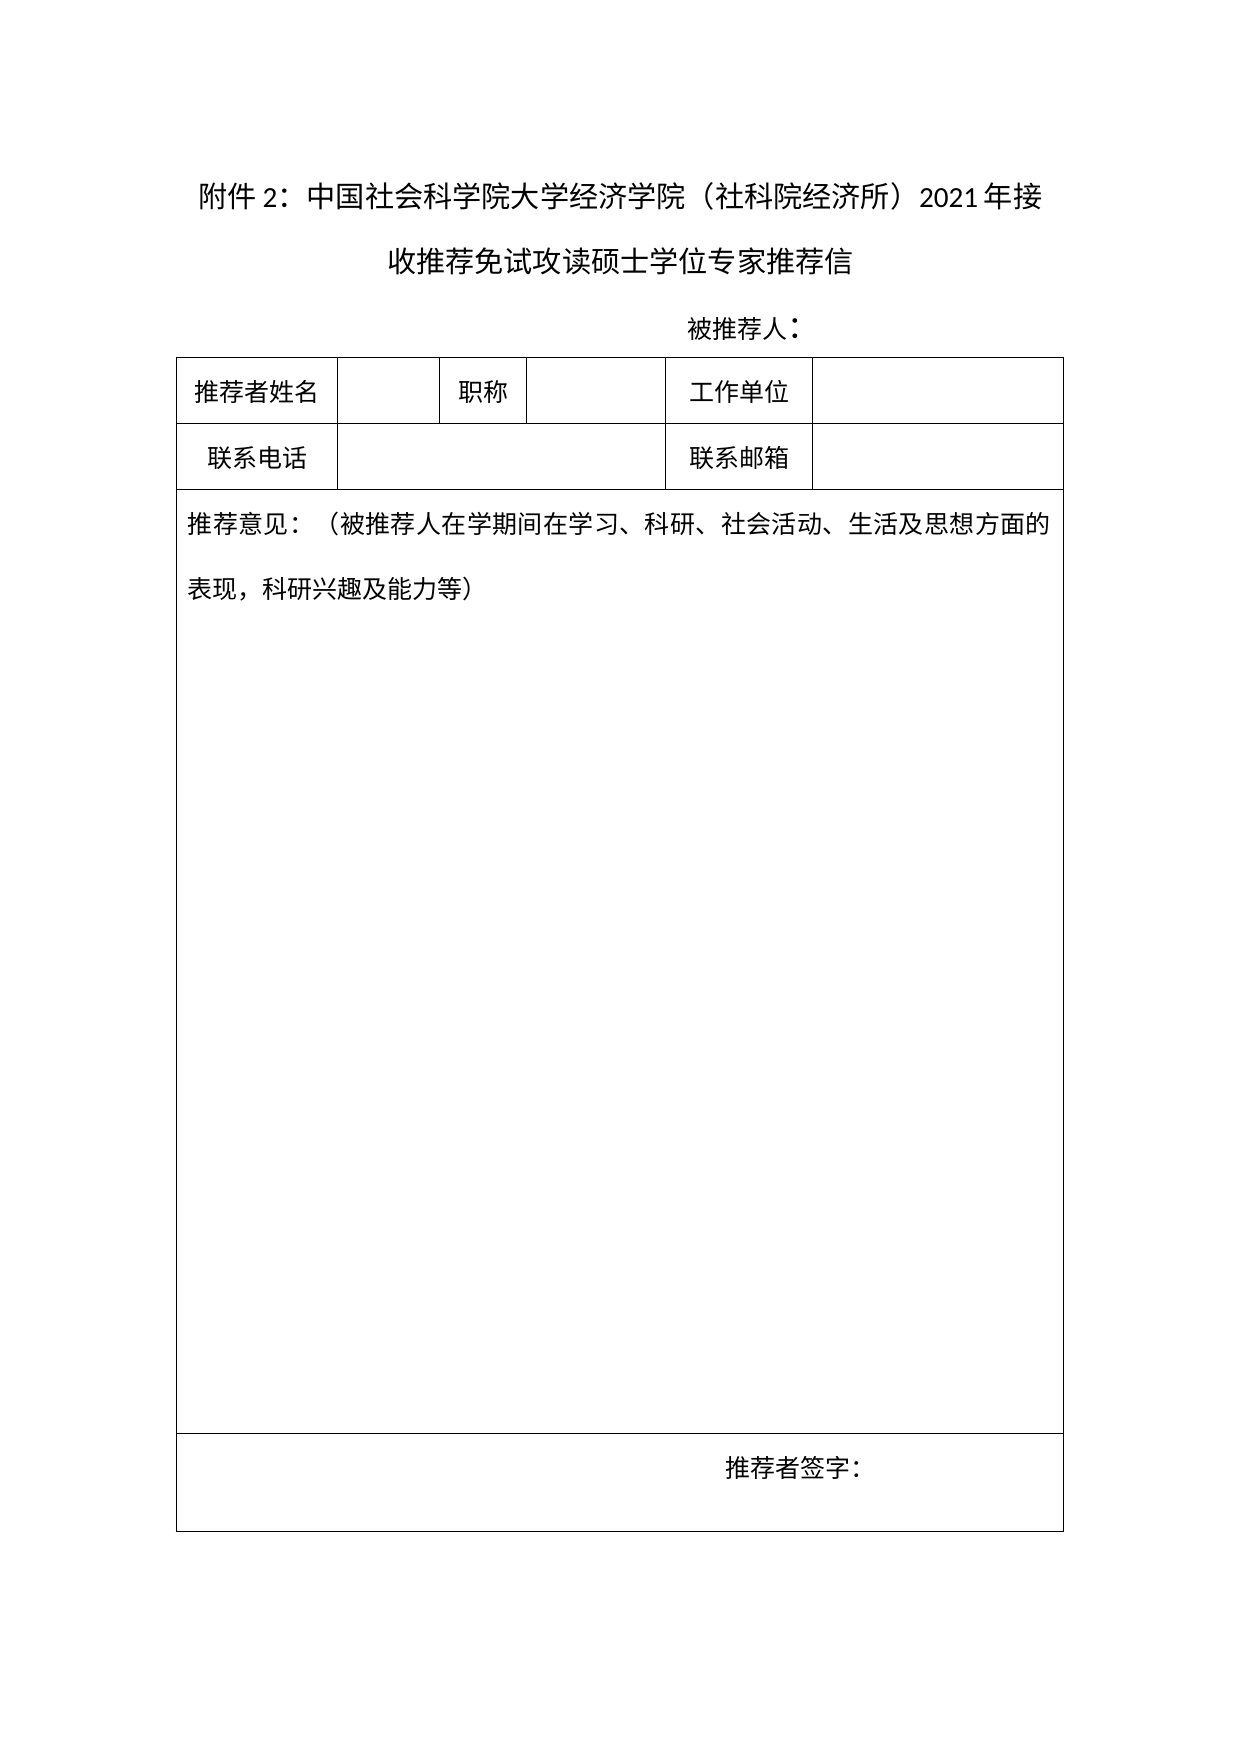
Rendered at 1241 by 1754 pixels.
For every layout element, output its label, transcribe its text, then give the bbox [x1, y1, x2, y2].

table_header 职称 [440, 358, 526, 423]
text 被推荐人： [187, 292, 1053, 357]
table_header [338, 358, 439, 423]
table_header [527, 358, 665, 423]
table_cell 推荐者签字： 年 月 日 [177, 1434, 1063, 1531]
text 附件2：中国社会科学院大学经济学院（社科院经济所）2021年接收推荐免试攻读硕士学位专家推荐信 [187, 162, 1053, 292]
table_cell 联系电话 [177, 424, 337, 489]
table_cell [813, 424, 1063, 489]
table_header [813, 358, 1063, 423]
table_header 推荐者姓名 [177, 358, 337, 423]
table_header 工作单位 [666, 358, 812, 423]
table_cell 联系邮箱 [666, 424, 812, 489]
table_cell [338, 424, 665, 489]
table_cell 推荐意见：（被推荐人在学期间在学习、科研、社会活动、生活及思想方面的表现，科研兴趣及能力等） [177, 490, 1063, 1433]
